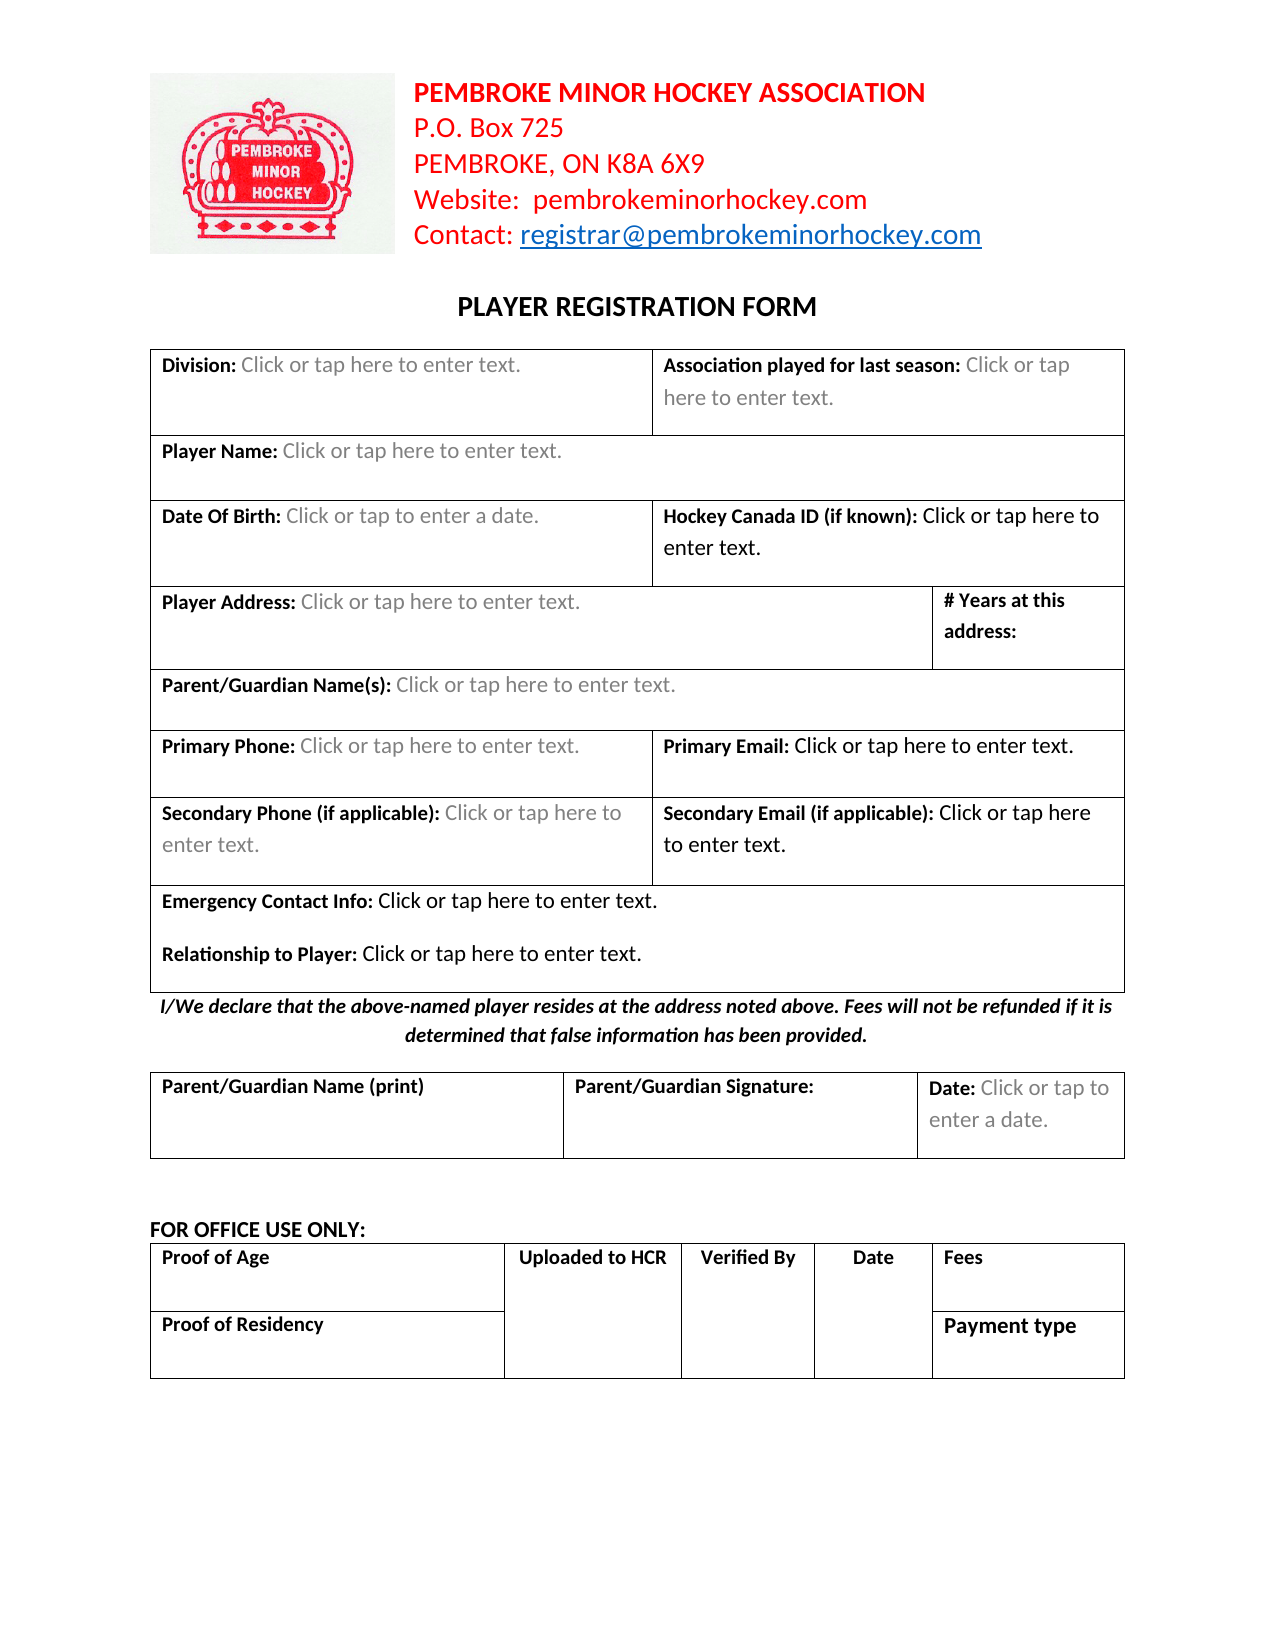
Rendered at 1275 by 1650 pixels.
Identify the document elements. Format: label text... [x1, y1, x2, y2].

table_cell Primary Phone: [151, 731, 652, 797]
table_cell Secondary Email (if applicable): [653, 798, 1124, 885]
table_cell Player Name: [151, 436, 1124, 500]
table_cell Hockey Canada ID (if known): [653, 501, 1124, 586]
table_header Association played for last season: [653, 350, 1124, 435]
table_header Date [815, 1244, 932, 1378]
text P.O. Box 725 [395, 109, 1125, 145]
table_cell Date Of Birth: [151, 501, 652, 586]
text PEMBROKE, ON K8A 6X9 [395, 145, 1125, 181]
text PEMBROKE MINOR HOCKEY ASSOCIATION [395, 74, 1125, 109]
table_cell Primary Email: [653, 731, 1124, 797]
picture [150, 73, 395, 254]
text Website: pembrokeminorhockey.com [395, 181, 1125, 216]
text PLAYER REGISTRATION FORM [150, 288, 1125, 323]
table_cell Proof of Residency [151, 1312, 504, 1378]
text I/We declare that the above-named player resides at the address noted above. Fees will not be refunded if it is determined that false information has been provided. [150, 993, 1125, 1047]
table_header Parent/Guardian Name (print) [151, 1073, 563, 1158]
table_cell # Years at this address: [933, 587, 1124, 669]
table_cell Secondary Phone (if applicable): [151, 798, 652, 885]
table_header Uploaded to HCR [505, 1244, 681, 1378]
table_header Proof of Age [151, 1244, 504, 1311]
table_header Verified By [682, 1244, 814, 1378]
table_cell Player Address: [151, 587, 932, 669]
table_cell Parent/Guardian Name(s): [151, 670, 1124, 730]
table_cell Emergency Contact Info: Relationship to Player: [151, 886, 1124, 992]
text Contact: registrar@pembrokeminorhockey.com [395, 216, 1125, 252]
table_cell Payment type [933, 1312, 1124, 1378]
table_header Date: [918, 1073, 1124, 1158]
table_header Division: [151, 350, 652, 435]
table_header Parent/Guardian Signature: [564, 1073, 917, 1158]
text FOR OFFICE USE ONLY: [150, 1215, 1125, 1243]
table_header Fees [933, 1244, 1124, 1311]
